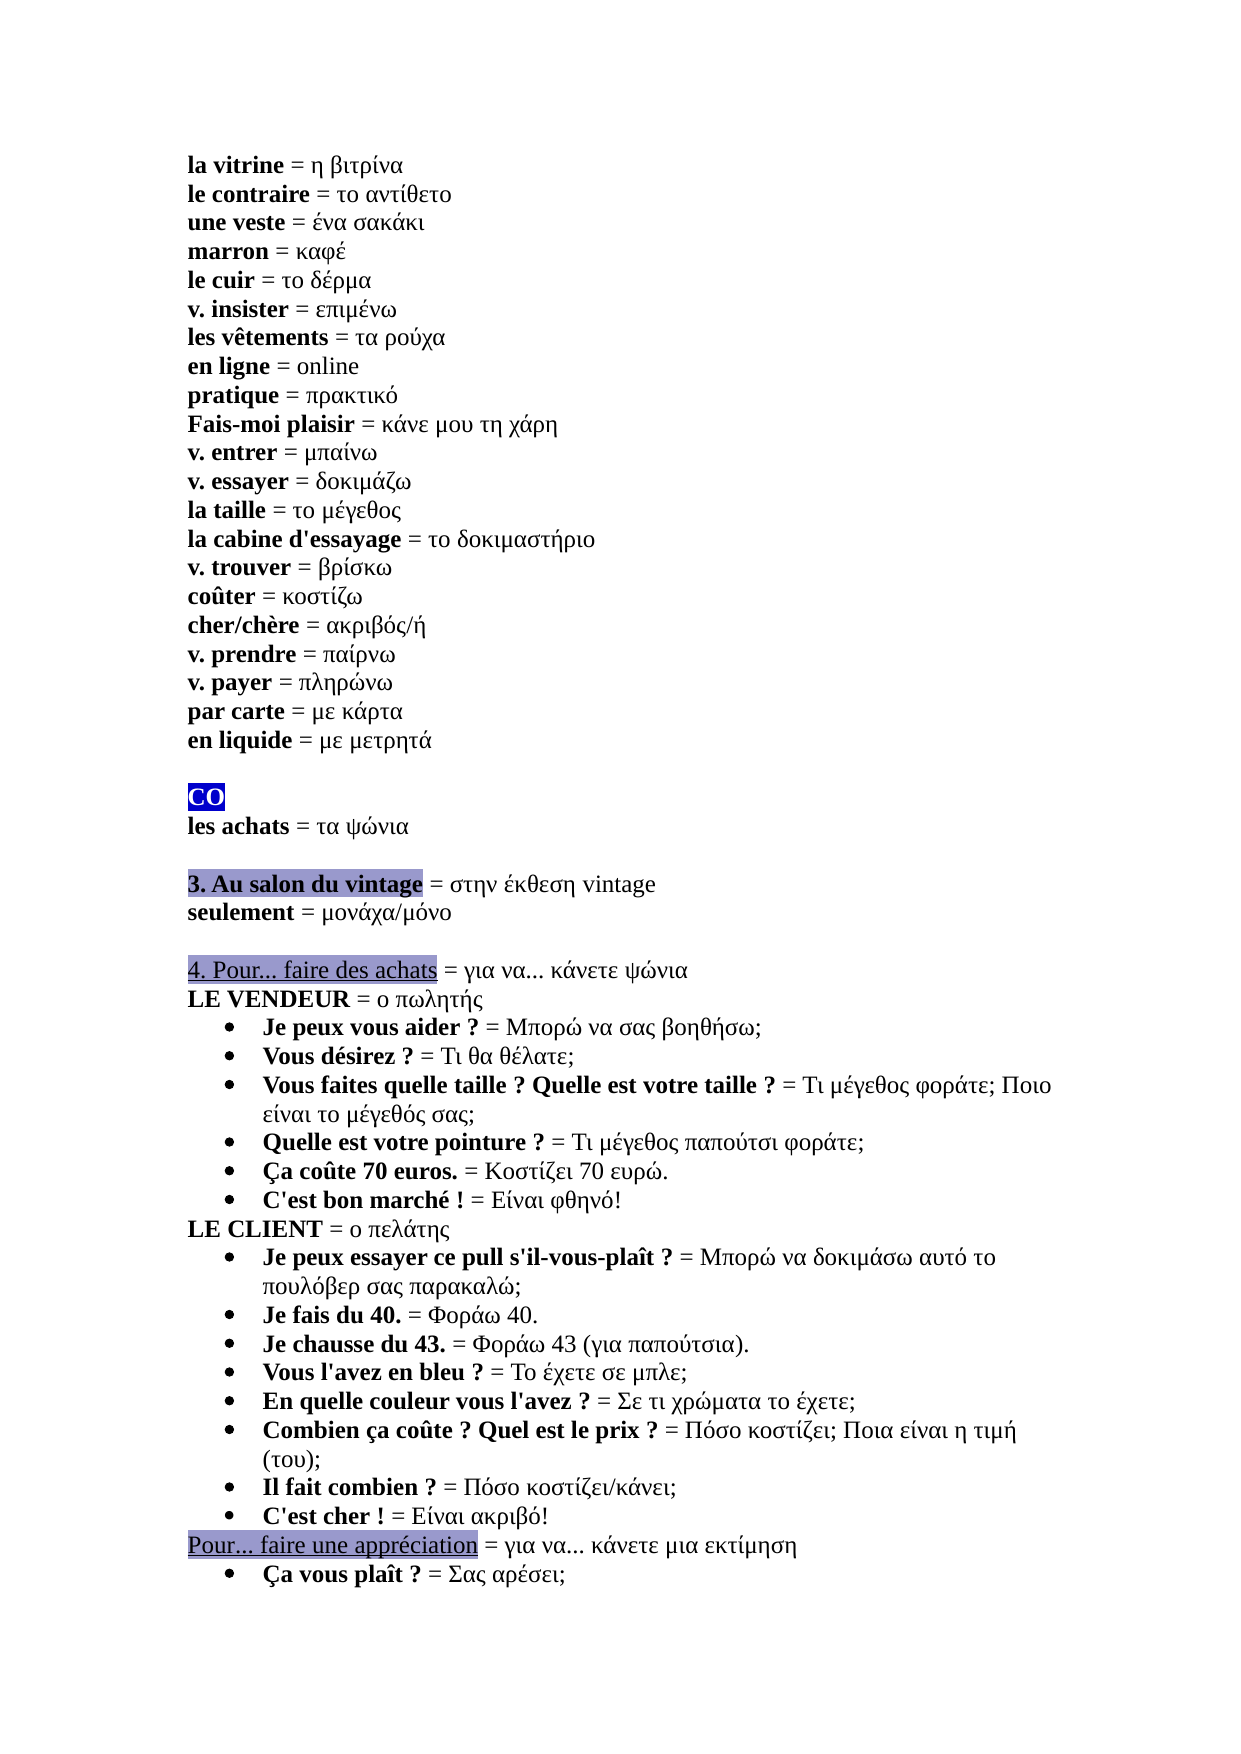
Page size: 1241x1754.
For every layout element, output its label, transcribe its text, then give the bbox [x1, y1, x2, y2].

list Je chausse du 43. = Φοράω 43 (για παπούτσια). [225, 1329, 1053, 1357]
text une veste = ένα σακάκι [187, 207, 1053, 236]
text LE CLIENT = ο πελάτης [187, 1214, 1053, 1242]
list Je fais du 40. = Φοράω 40. [225, 1300, 1053, 1329]
text le contraire = το αντίθετο [187, 179, 1053, 207]
text pratique = πρακτικό [187, 380, 1053, 409]
text marron = καφέ [187, 236, 1053, 265]
text le cuir = το δέρμα [187, 265, 1053, 294]
text 3. Au salon du vintage = στην έκθεση vintage [423, 869, 1053, 897]
list Vous l'avez en bleu ? = Το έχετε σε μπλε; [225, 1357, 1053, 1386]
text v. entrer = μπαίνω [187, 437, 1053, 466]
list C'est bon marché ! = Είναι φθηνό! [225, 1185, 1053, 1214]
text seulement = μονάχα/μόνο [187, 897, 1053, 926]
list C'est cher ! = Είναι ακριβό! [225, 1501, 1053, 1530]
text les vêtements = τα ρούχα [187, 322, 1053, 351]
text par carte = με κάρτα [187, 696, 1053, 725]
list Vous désirez ? = Τι θα θέλατε; [225, 1041, 1053, 1070]
text la cabine d'essayage = το δοκιμαστήριο [187, 524, 1053, 552]
text la vitrine = η βιτρίνα [187, 150, 1053, 179]
list Vous faites quelle taille ? Quelle est votre taille ? = Τι μέγεθος φοράτε; Ποιο είναι το μέγεθός σας; [225, 1070, 1053, 1127]
list Ça coûte 70 euros. = Κοστίζει 70 ευρώ. [225, 1156, 1053, 1185]
list Ça vous plaît ? = Σας αρέσει; [225, 1559, 1053, 1587]
text Pour... faire une appréciation = για να... κάνετε μια εκτίμηση [478, 1530, 1053, 1559]
text en ligne = online [187, 351, 1053, 380]
text v. trouver = βρίσκω [187, 552, 1053, 581]
text la taille = το μέγεθος [187, 495, 1053, 524]
text v. payer = πληρώνω [187, 667, 1053, 696]
text v. insister = επιμένω [187, 294, 1053, 322]
text LE VENDEUR = ο πωλητής [187, 984, 1053, 1012]
text les achats = τα ψώνια [187, 811, 1053, 840]
text v. prendre = παίρνω [187, 639, 1053, 667]
list En quelle couleur vous l'avez ? = Σε τι χρώματα το έχετε; [225, 1386, 1053, 1415]
list Combien ça coûte ? Quel est le prix ? = Πόσο κοστίζει; Ποια είναι η τιμή (του); [225, 1415, 1053, 1472]
text 4. Pour... faire des achats = για να... κάνετε ψώνια [437, 955, 1053, 984]
text coûter = κοστίζω [187, 581, 1053, 610]
text CO [187, 782, 1053, 811]
list Quelle est votre pointure ? = Τι μέγεθος παπούτσι φοράτε; [225, 1127, 1053, 1156]
text Fais-moi plaisir = κάνε μου τη χάρη [187, 409, 1053, 437]
list Je peux essayer ce pull s'il-vous-plaît ? = Μπορώ να δοκιμάσω αυτό το πουλόβερ σας παρακαλώ; [225, 1242, 1053, 1300]
text cher/chère = ακριβός/ή [187, 610, 1053, 639]
text en liquide = με μετρητά [187, 725, 1053, 754]
list Il fait combien ? = Πόσο κοστίζει/κάνει; [225, 1472, 1053, 1501]
list Je peux vous aider ? = Μπορώ να σας βοηθήσω; [225, 1012, 1053, 1041]
text v. essayer = δοκιμάζω [187, 466, 1053, 495]
